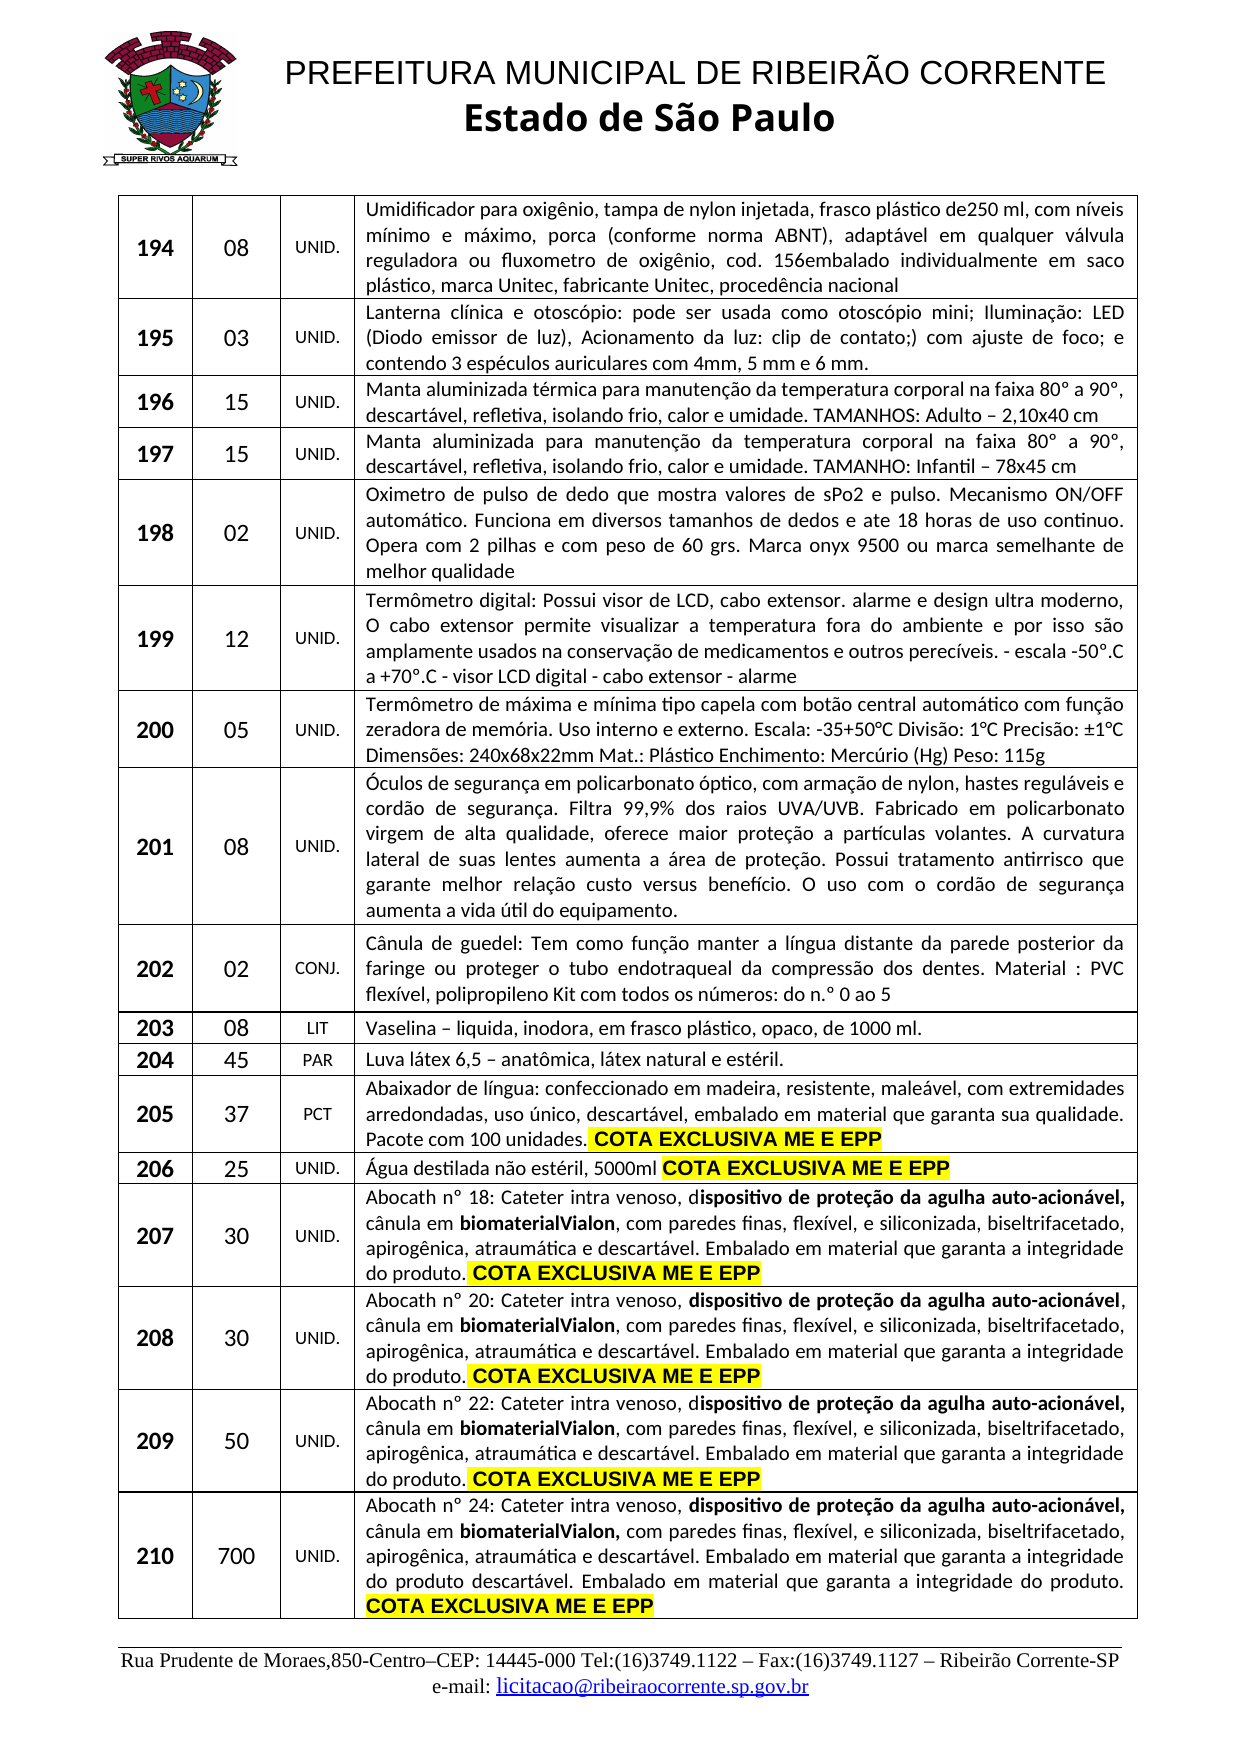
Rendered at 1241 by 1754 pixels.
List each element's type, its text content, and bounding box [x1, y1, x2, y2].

table_cell 204 [119, 1044, 192, 1074]
table_cell 205 [119, 1076, 192, 1152]
table_cell Luva látex 6,5 – anatômica, látex natural e estéril. [355, 1044, 1137, 1074]
table_cell 15 [193, 376, 280, 427]
table_cell 198 [119, 480, 192, 585]
table_cell Abocath nº 24: Cateter intra venoso, dispositivo de proteção da agulha auto-acionável, cânula em biomaterialVialon, com paredes finas, flexível, e siliconizada, biseltrifacetado, apirogênica, atraumática e descartável. Embalado em material que garanta a integridade do produto descartável. Embalado em material que garanta a integridade do produto. COTA EXCLUSIVA ME E EPP [355, 1493, 1137, 1618]
table_cell 208 [119, 1287, 192, 1389]
table_cell UNID. [281, 691, 354, 767]
table_cell Abocath nº 18: Cateter intra venoso, dispositivo de proteção da agulha auto-acionável, cânula em biomaterialVialon, com paredes finas, flexível, e siliconizada, biseltrifacetado, apirogênica, atraumática e descartável. Embalado em material que garanta a integridade do produto. COTA EXCLUSIVA ME E EPP [355, 1184, 1137, 1286]
table_cell PAR [281, 1044, 354, 1074]
table_cell Manta aluminizada para manutenção da temperatura corporal na faixa 80º a 90º, descartável, refletiva, isolando frio, calor e umidade. TAMANHO: Infantil – 78x45 cm [355, 428, 1137, 479]
table_cell UNID. [281, 299, 354, 375]
table_cell Cânula de guedel: Tem como função manter a língua distante da parede posterior da faringe ou proteger o tubo endotraqueal da compressão dos dentes. Material : PVC flexível, polipropileno Kit com todos os números: do n.º 0 ao 5 [355, 925, 1137, 1011]
table_cell UNID. [281, 196, 354, 298]
table_cell UNID. [281, 768, 354, 924]
table_cell 08 [193, 768, 280, 924]
table_cell UNID. [281, 1390, 354, 1491]
table_cell 207 [119, 1184, 192, 1286]
table_cell 02 [193, 480, 280, 585]
table_cell UNID. [281, 376, 354, 427]
table_cell 50 [193, 1390, 280, 1491]
table_cell 700 [193, 1493, 280, 1618]
table_cell Abaixador de língua: confeccionado em madeira, resistente, maleável, com extremidades arredondadas, uso único, descartável, embalado em material que garanta sua qualidade. Pacote com 100 unidades. COTA EXCLUSIVA ME E EPP [355, 1076, 1137, 1152]
table_cell 03 [193, 299, 280, 375]
table_cell 195 [119, 299, 192, 375]
table_cell 203 [119, 1013, 192, 1043]
table_cell UNID. [281, 1184, 354, 1286]
table_cell Abocath nº 22: Cateter intra venoso, dispositivo de proteção da agulha auto-acionável, cânula em biomaterialVialon, com paredes finas, flexível, e siliconizada, biseltrifacetado, apirogênica, atraumática e descartável. Embalado em material que garanta a integridade do produto. COTA EXCLUSIVA ME E EPP [355, 1390, 1137, 1491]
table_cell Abocath nº 20: Cateter intra venoso, dispositivo de proteção da agulha auto-acionável, cânula em biomaterialVialon, com paredes finas, flexível, e siliconizada, biseltrifacetado, apirogênica, atraumática e descartável. Embalado em material que garanta a integridade do produto. COTA EXCLUSIVA ME E EPP [355, 1287, 1137, 1389]
table_cell Termômetro digital: Possui visor de LCD, cabo extensor. alarme e design ultra moderno, O cabo extensor permite visualizar a temperatura fora do ambiente e por isso são amplamente usados na conservação de medicamentos e outros perecíveis. - escala -50º.C a +70º.C - visor LCD digital - cabo extensor - alarme [355, 586, 1137, 690]
table_cell UNID. [281, 480, 354, 585]
table_cell Manta aluminizada térmica para manutenção da temperatura corporal na faixa 80º a 90º, descartável, refletiva, isolando frio, calor e umidade. TAMANHOS: Adulto – 2,10x40 cm [355, 376, 1137, 427]
table_cell 05 [193, 691, 280, 767]
table_cell UNID. [281, 586, 354, 690]
table_cell 25 [193, 1153, 280, 1183]
table_cell Oximetro de pulso de dedo que mostra valores de sPo2 e pulso. Mecanismo ON/OFF automático. Funciona em diversos tamanhos de dedos e ate 18 horas de uso continuo. Opera com 2 pilhas e com peso de 60 grs. Marca onyx 9500 ou marca semelhante de melhor qualidade [355, 480, 1137, 585]
table_cell 196 [119, 376, 192, 427]
table_cell 02 [193, 925, 280, 1011]
table_cell 200 [119, 691, 192, 767]
table_cell 15 [193, 428, 280, 479]
picture [102, 31, 238, 166]
table_cell Termômetro de máxima e mínima tipo capela com botão central automático com função zeradora de memória. Uso interno e externo. Escala: -35+50°C Divisão: 1°C Precisão: ±1°C Dimensões: 240x68x22mm Mat.: Plástico Enchimento: Mercúrio (Hg) Peso: 115g [355, 691, 1137, 767]
table_cell 30 [193, 1184, 280, 1286]
table_cell UNID. [281, 1493, 354, 1618]
table_cell UNID. [281, 1287, 354, 1389]
table_cell UNID. [281, 1153, 354, 1183]
table_cell PCT [281, 1076, 354, 1152]
table_cell 206 [119, 1153, 192, 1183]
table_cell 201 [119, 768, 192, 924]
table_cell Óculos de segurança em policarbonato óptico, com armação de nylon, hastes reguláveis e cordão de segurança. Filtra 99,9% dos raios UVA/UVB. Fabricado em policarbonato virgem de alta qualidade, oferece maior proteção a partículas volantes. A curvatura lateral de suas lentes aumenta a área de proteção. Possui tratamento antirrisco que garante melhor relação custo versus benefício. O uso com o cordão de segurança aumenta a vida útil do equipamento. [355, 768, 1137, 924]
table_cell 45 [193, 1044, 280, 1074]
table_cell LIT [281, 1013, 354, 1043]
table_cell 37 [193, 1076, 280, 1152]
table_cell 210 [119, 1493, 192, 1618]
table_cell 194 [119, 196, 192, 298]
table_cell Vaselina – liquida, inodora, em frasco plástico, opaco, de 1000 ml. [355, 1013, 1137, 1043]
table_cell Lanterna clínica e otoscópio: pode ser usada como otoscópio mini; Iluminação: LED (Diodo emissor de luz), Acionamento da luz: clip de contato;) com ajuste de foco; e contendo 3 espéculos auriculares com 4mm, 5 mm e 6 mm. [355, 299, 1137, 375]
table_cell 12 [193, 586, 280, 690]
table_cell 202 [119, 925, 192, 1011]
table_cell Umidificador para oxigênio, tampa de nylon injetada, frasco plástico de250 ml, com níveis mínimo e máximo, porca (conforme norma ABNT), adaptável em qualquer válvula reguladora ou fluxometro de oxigênio, cod. 156embalado individualmente em saco plástico, marca Unitec, fabricante Unitec, procedência nacional [355, 196, 1137, 298]
table_cell Água destilada não estéril, 5000ml COTA EXCLUSIVA ME E EPP [355, 1153, 1137, 1183]
table_cell 209 [119, 1390, 192, 1491]
table_cell CONJ. [281, 925, 354, 1011]
table_cell 199 [119, 586, 192, 690]
table_cell 08 [193, 1013, 280, 1043]
table_cell UNID. [281, 428, 354, 479]
table_cell 08 [193, 196, 280, 298]
table_cell 30 [193, 1287, 280, 1389]
table_cell 197 [119, 428, 192, 479]
